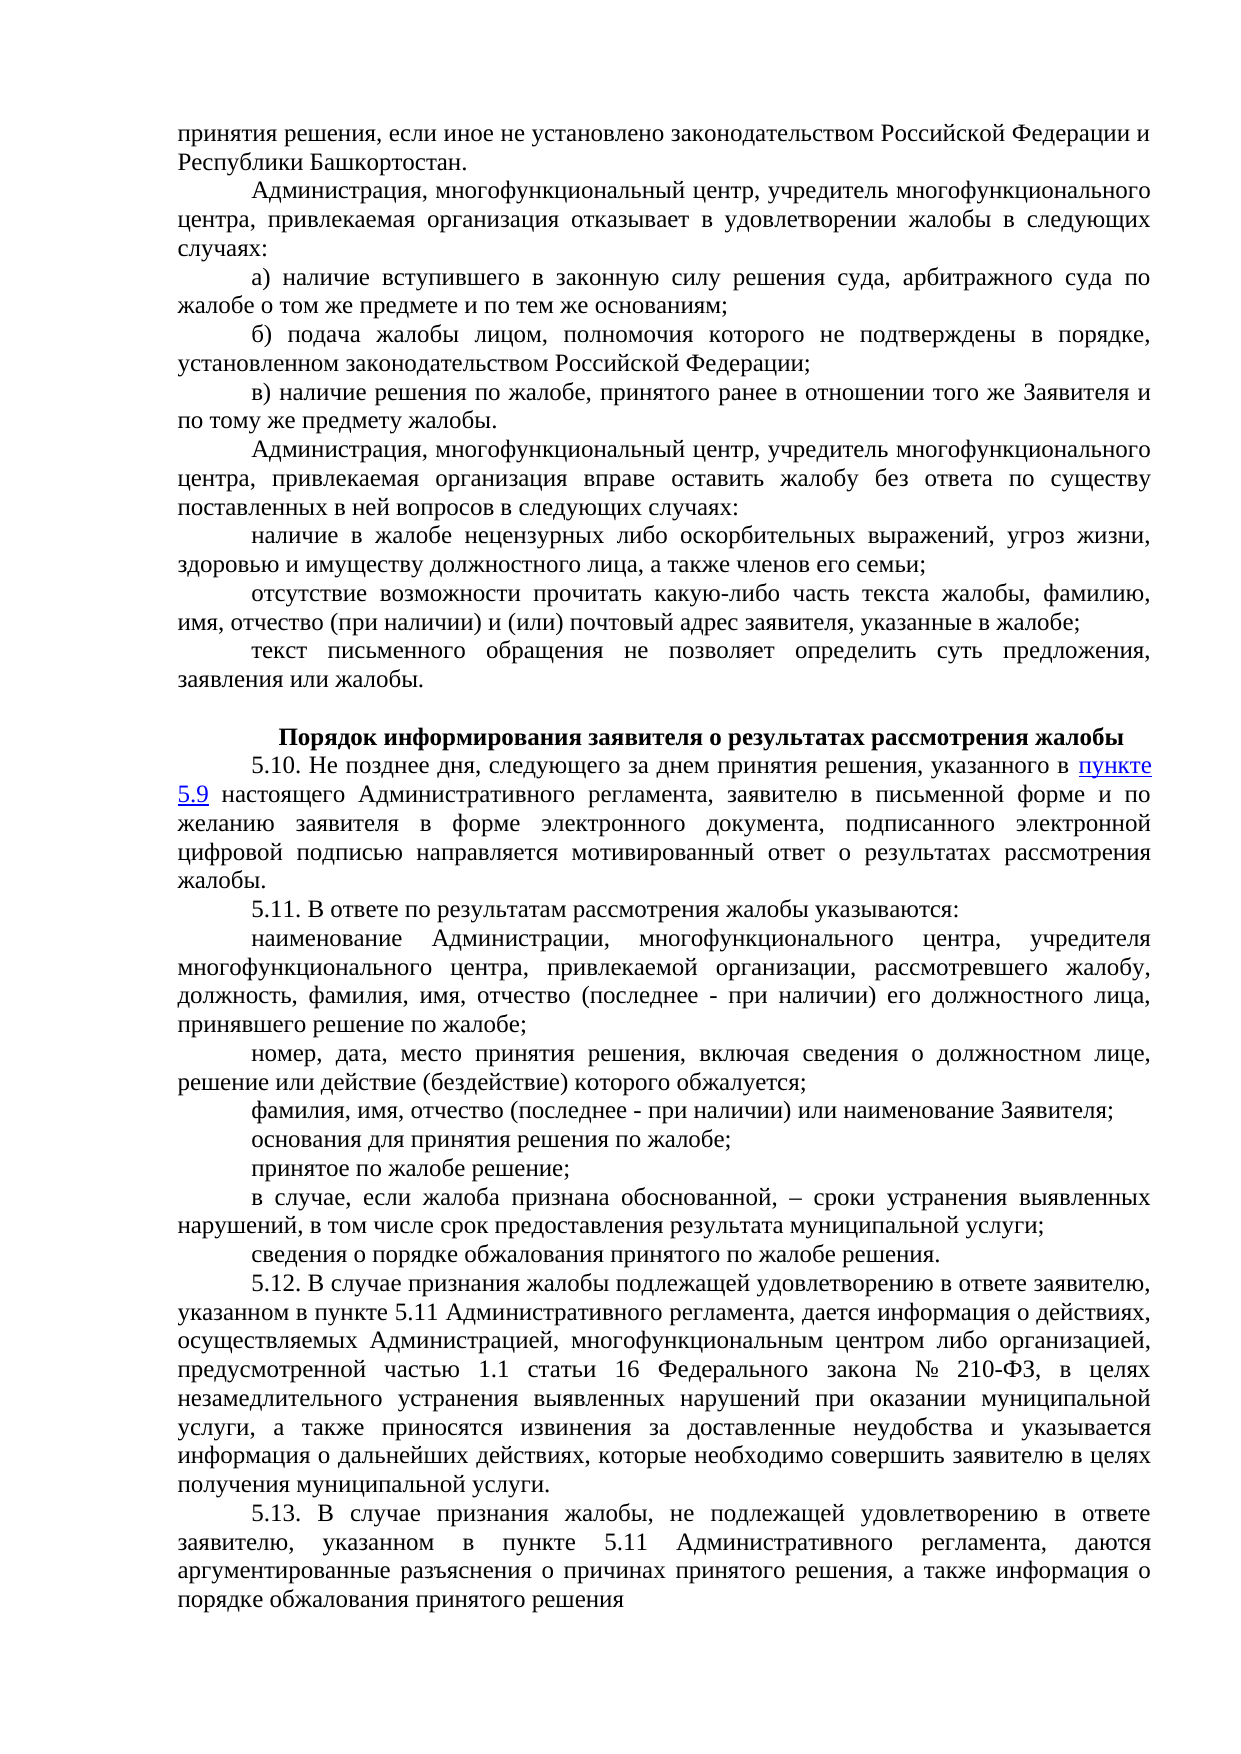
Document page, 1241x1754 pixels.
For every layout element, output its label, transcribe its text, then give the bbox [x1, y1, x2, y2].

text 5.10. Не позднее дня, следующего за днем принятия решения, указанного в пункте 5.9 настоящего Административного регламента, заявителю в письменной форме и по желанию заявителя в форме электронного документа, подписанного электронной цифровой подписью направляется мотивированный ответ о результатах рассмотрения жалобы. [177, 751, 1152, 894]
text а) наличие вступившего в законную силу решения суда, арбитражного суда по жалобе о том же предмете и по тем же основаниям; [177, 262, 1152, 319]
text Администрация, многофункциональный центр, учредитель многофункционального центра, привлекаемая организация отказывает в удовлетворении жалобы в следующих случаях: [177, 176, 1152, 262]
text Администрация, многофункциональный центр, учредитель многофункционального центра, привлекаемая организация вправе оставить жалобу без ответа по существу поставленных в ней вопросов в следующих случаях: [177, 434, 1152, 521]
text фамилия, имя, отчество (последнее - при наличии) или наименование Заявителя; [177, 1096, 1152, 1124]
text сведения о порядке обжалования принятого по жалобе решения. [177, 1239, 1152, 1268]
text в) наличие решения по жалобе, принятого ранее в отношении того же Заявителя и по тому же предмету жалобы. [177, 377, 1152, 434]
text 5.12. В случае признания жалобы подлежащей удовлетворению в ответе заявителю, указанном в пункте 5.11 Административного регламента, дается информация о действиях, осуществляемых Администрацией, многофункциональным центром либо организацией, предусмотренной частью 1.1 статьи 16 Федерального закона № 210-ФЗ, в целях незамедлительного устранения выявленных нарушений при оказании муниципальной услуги, а также приносятся извинения за доставленные неудобства и указывается информация о дальнейших действиях, которые необходимо совершить заявителю в целях получения муниципальной услуги. [177, 1268, 1152, 1498]
text номер, дата, место принятия решения, включая сведения о должностном лице, решение или действие (бездействие) которого обжалуется; [177, 1038, 1152, 1096]
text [177, 118, 1152, 176]
text наличие в жалобе нецензурных либо оскорбительных выражений, угроз жизни, здоровью и имуществу должностного лица, а также членов его семьи; [177, 521, 1152, 578]
text Порядок информирования заявителя о результатах рассмотрения жалобы [177, 722, 1152, 751]
text наименование Администрации, многофункционального центра, учредителя многофункционального центра, привлекаемой организации, рассмотревшего жалобу, должность, фамилия, имя, отчество (последнее - при наличии) его должностного лица, принявшего решение по жалобе; [177, 923, 1152, 1038]
text отсутствие возможности прочитать какую-либо часть текста жалобы, фамилию, имя, отчество (при наличии) и (или) почтовый адрес заявителя, указанные в жалобе; [177, 578, 1152, 636]
text б) подача жалобы лицом, полномочия которого не подтверждены в порядке, установленном законодательством Российской Федерации; [177, 319, 1152, 377]
text в случае, если жалоба признана обоснованной, – сроки устранения выявленных нарушений, в том числе срок предоставления результата муниципальной услуги; [177, 1182, 1152, 1239]
text основания для принятия решения по жалобе; [177, 1124, 1152, 1153]
text 5.11. В ответе по результатам рассмотрения жалобы указываются: [177, 894, 1152, 923]
text текст письменного обращения не позволяет определить суть предложения, заявления или жалобы. [177, 636, 1152, 693]
text принятое по жалобе решение; [177, 1153, 1152, 1182]
text 5.13. В случае признания жалобы, не подлежащей удовлетворению в ответе заявителю, указанном в пункте 5.11 Административного регламента, даются аргументированные разъяснения о причинах принятого решения, а также информация о порядке обжалования принятого решения [177, 1498, 1152, 1613]
